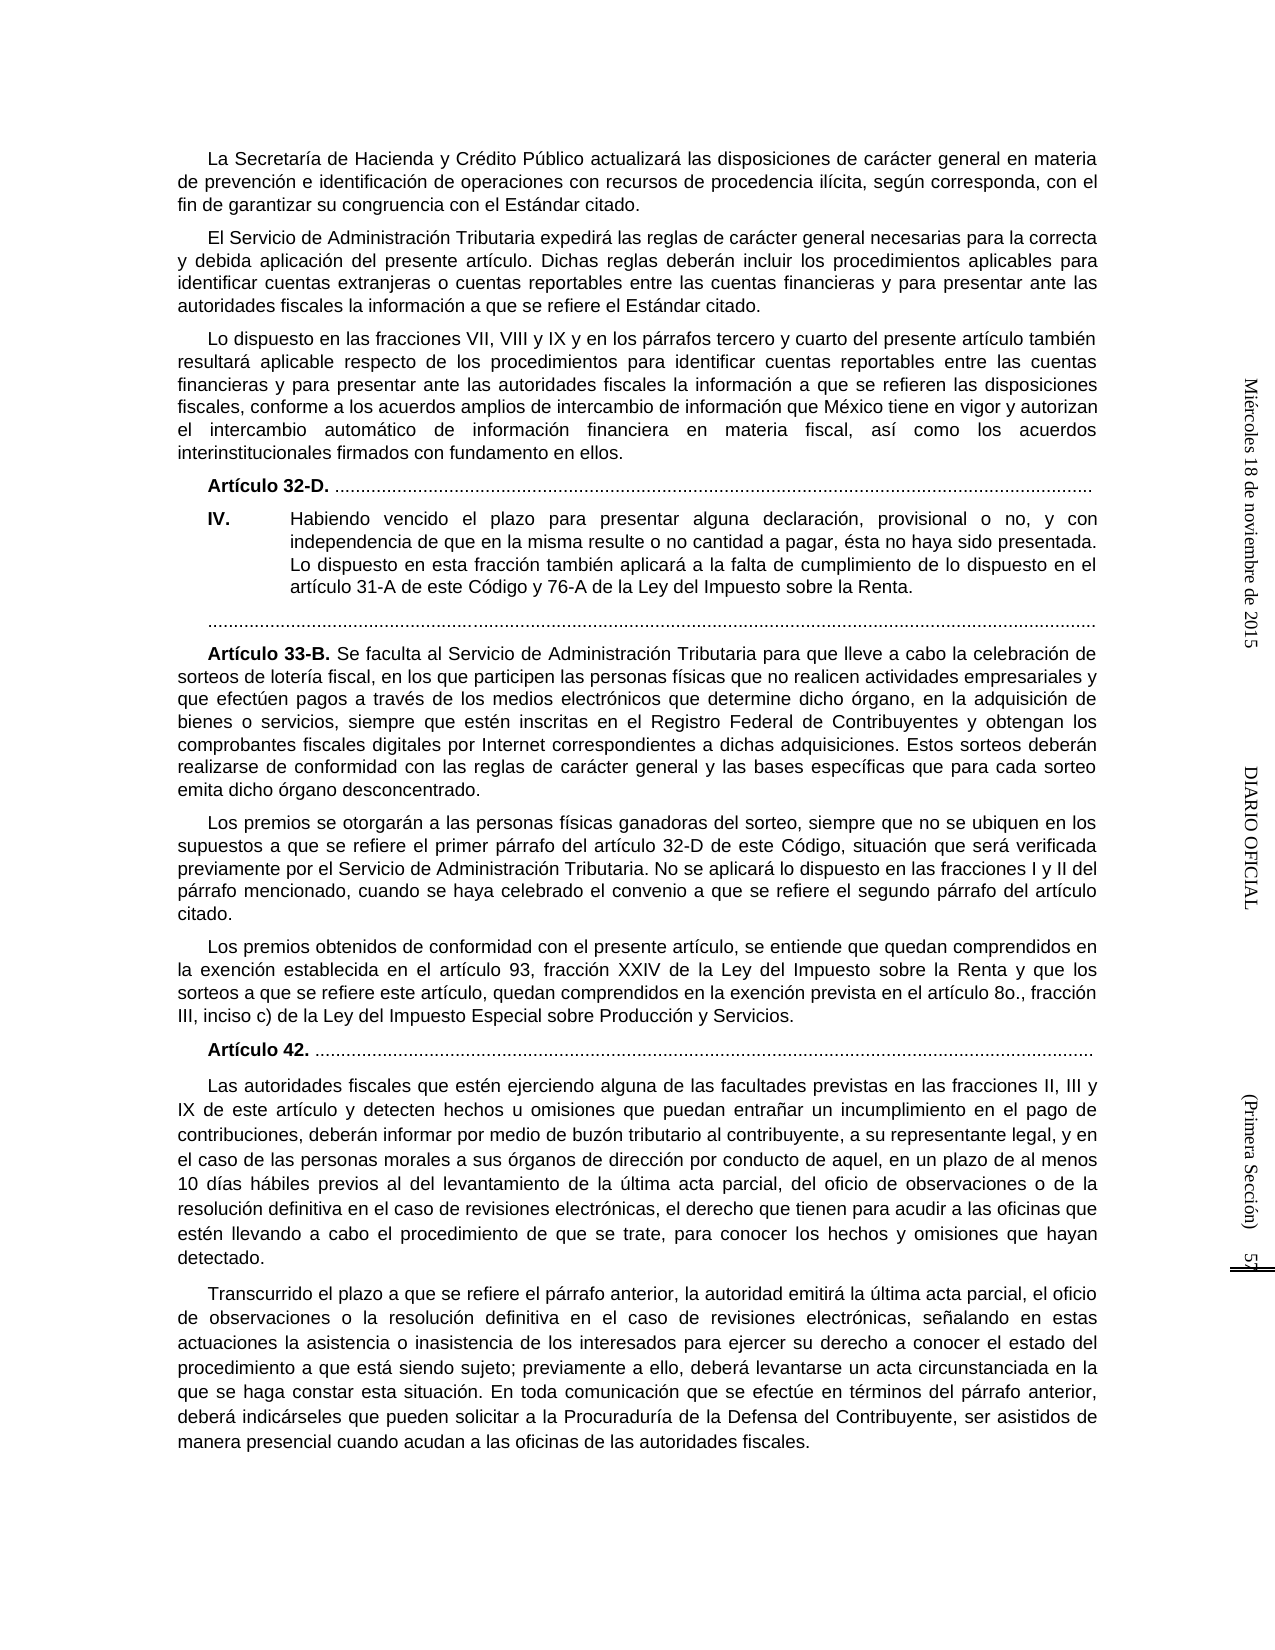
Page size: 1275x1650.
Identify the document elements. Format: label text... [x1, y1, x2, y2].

text Lo dispuesto en las fracciones VII, VIII y IX y en los párrafos tercero y cuarto del presente artículo también resultará aplicable respecto de los procedimientos para identificar cuentas reportables entre las cuentas financieras y para presentar ante las autoridades fiscales la información a que se refieren las disposiciones fiscales, conforme a los acuerdos amplios de intercambio de información que México tiene en vigor y autorizan el intercambio automático de información financiera en materia fiscal, así como los acuerdos interinstitucionales firmados con fundamento en ellos. [177, 328, 1098, 464]
text Artículo 32-D. .................................................................................................................................................. [177, 474, 1098, 497]
text Artículo 33-B. Se faculta al Servicio de Administración Tributaria para que lleve a cabo la celebración de sorteos de lotería fiscal, en los que participen las personas físicas que no realicen actividades empresariales y que efectúen pagos a través de los medios electrónicos que determine dicho órgano, en la adquisición de bienes o servicios, siempre que estén inscritas en el Registro Federal de Contribuyentes y obtengan los comprobantes fiscales digitales por Internet correspondientes a dichas adquisiciones. Estos sorteos deberán realizarse de conformidad con las reglas de carácter general y las bases específicas que para cada sorteo emita dicho órgano desconcentrado. [177, 642, 1098, 801]
text Transcurrido el plazo a que se refiere el párrafo anterior, la autoridad emitirá la última acta parcial, el oficio de observaciones o la resolución definitiva en el caso de revisiones electrónicas, señalando en estas actuaciones la asistencia o inasistencia de los interesados para ejercer su derecho a conocer el estado del procedimiento a que está siendo sujeto; previamente a ello, deberá levantarse un acta circunstanciada en la que se haga constar esta situación. En toda comunicación que se efectúe en términos del párrafo anterior, deberá indicárseles que pueden solicitar a la Procuraduría de la Defensa del Contribuyente, ser asistidos de manera presencial cuando acudan a las oficinas de las autoridades fiscales. [177, 1280, 1098, 1453]
text Artículo 42. ...................................................................................................................................................... [177, 1037, 1098, 1062]
text La Secretaría de Hacienda y Crédito Público actualizará las disposiciones de carácter general en materia de prevención e identificación de operaciones con recursos de procedencia ilícita, según corresponda, con el fin de garantizar su congruencia con el Estándar citado. [177, 148, 1098, 216]
text IV. Habiendo vencido el plazo para presentar alguna declaración, provisional o no, y con independencia de que en la misma resulte o no cantidad a pagar, ésta no haya sido presentada. Lo dispuesto en esta fracción también aplicará a la falta de cumplimiento de lo dispuesto en el artículo 31-A de este Código y 76-A de la Ley del Impuesto sobre la Renta. [207, 508, 1098, 598]
text El Servicio de Administración Tributaria expedirá las reglas de carácter general necesarias para la correcta y debida aplicación del presente artículo. Dichas reglas deberán incluir los procedimientos aplicables para identificar cuentas extranjeras o cuentas reportables entre las cuentas financieras y para presentar ante las autoridades fiscales la información a que se refiere el Estándar citado. [177, 226, 1098, 317]
text ........................................................................................................................................................................... [177, 609, 1098, 632]
text Las autoridades fiscales que estén ejerciendo alguna de las facultades previstas en las fracciones II, III y IX de este artículo y detecten hechos u omisiones que puedan entrañar un incumplimiento en el pago de contribuciones, deberán informar por medio de buzón tributario al contribuyente, a su representante legal, y en el caso de las personas morales a sus órganos de dirección por conducto de aquel, en un plazo de al menos 10 días hábiles previos al del levantamiento de la última acta parcial, del oficio de observaciones o de la resolución definitiva en el caso de revisiones electrónicas, el derecho que tienen para acudir a las oficinas que estén llevando a cabo el procedimiento de que se trate, para conocer los hechos y omisiones que hayan detectado. [177, 1072, 1098, 1270]
text Los premios obtenidos de conformidad con el presente artículo, se entiende que quedan comprendidos en la exención establecida en el artículo 93, fracción XXIV de la Ley del Impuesto sobre la Renta y que los sorteos a que se refiere este artículo, quedan comprendidos en la exención prevista en el artículo 8o., fracción III, inciso c) de la Ley del Impuesto Especial sobre Producción y Servicios. [177, 936, 1098, 1027]
text Los premios se otorgarán a las personas físicas ganadoras del sorteo, siempre que no se ubiquen en los supuestos a que se refiere el primer párrafo del artículo 32-D de este Código, situación que será verificada previamente por el Servicio de Administración Tributaria. No se aplicará lo dispuesto en las fracciones I y II del párrafo mencionado, cuando se haya celebrado el convenio a que se refiere el segundo párrafo del artículo citado. [177, 812, 1098, 925]
